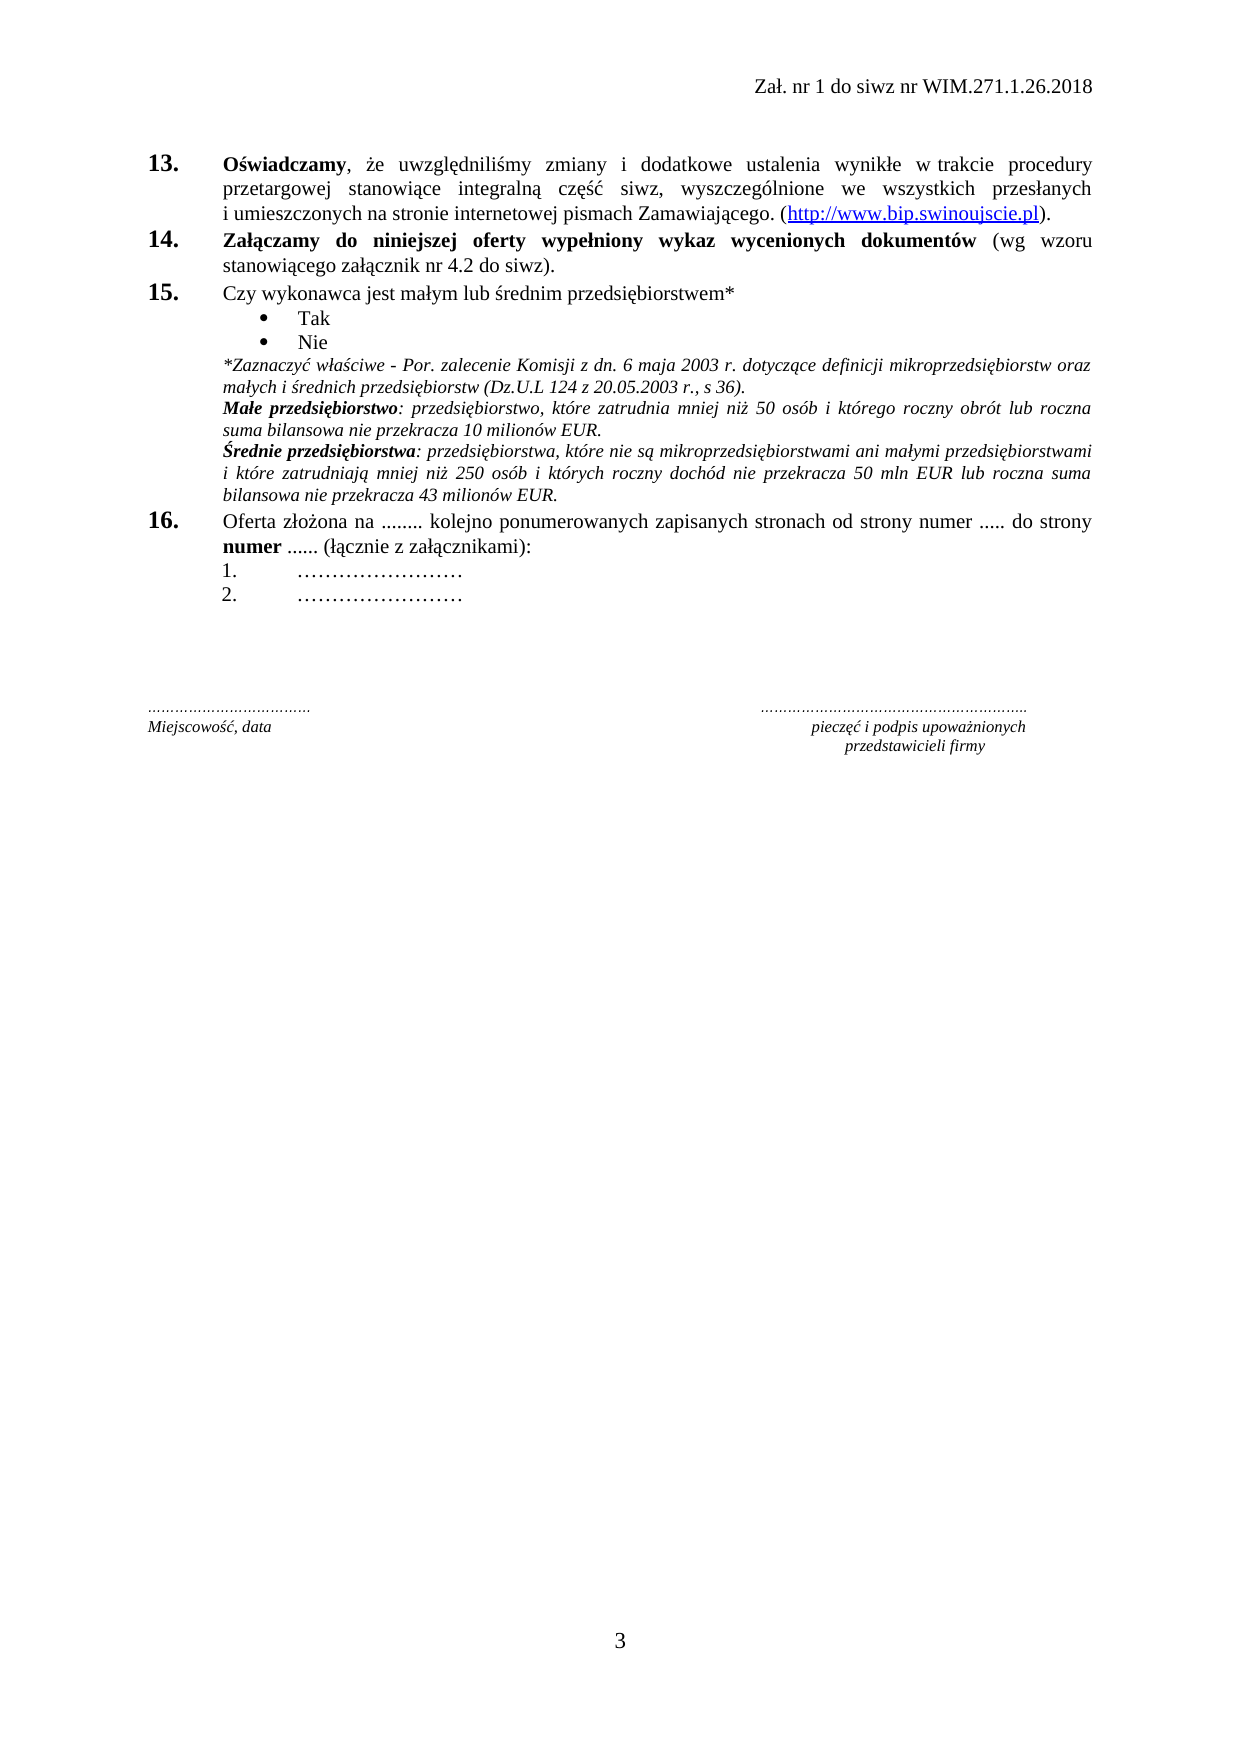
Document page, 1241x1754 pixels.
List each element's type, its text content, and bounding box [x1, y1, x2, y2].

text *Zaznaczyć właściwe - Por. zalecenie Komisji z dn. 6 maja 2003 r. dotyczące definicji mikroprzedsiębiorstw oraz małych i średnich przedsiębiorstw (Dz.U.L 124 z 20.05.2003 r., s 36). [223, 354, 1093, 397]
list Czy wykonawca jest małym lub średnim przedsiębiorstwem* [148, 277, 1093, 306]
list Oświadczamy, że uwzględniliśmy zmiany i dodatkowe ustalenia wynikłe w trakcie procedury przetargowej stanowiące integralną część siwz, wyszczególnione we wszystkich przesłanych i umieszczonych na stronie internetowej pismach Zamawiającego. (http://www.bip.swinoujscie.pl). [148, 148, 1093, 224]
list …………………… [221, 558, 1093, 582]
list Nie [260, 330, 1093, 354]
list …………………… [221, 582, 1093, 606]
text przedstawicieli firmy [221, 736, 1093, 755]
text Małe przedsiębiorstwo: przedsiębiorstwo, które zatrudnia mniej niż 50 osób i którego roczny obrót lub roczna suma bilansowa nie przekracza 10 milionów EUR. [223, 397, 1093, 440]
list Załączamy do niniejszej oferty wypełniony wykaz wycenionych dokumentów (wg wzoru stanowiącego załącznik nr 4.2 do siwz). [148, 224, 1093, 277]
list Tak [260, 306, 1093, 330]
text Średnie przedsiębiorstwa: przedsiębiorstwa, które nie są mikroprzedsiębiorstwami ani małymi przedsiębiorstwami i które zatrudniają mniej niż 250 osób i których roczny dochód nie przekracza 50 mln EUR lub roczna suma bilansowa nie przekracza 43 milionów EUR. [223, 440, 1093, 505]
text ……………………………… ………………………………………………….. Miejscowość, data pieczęć i podpis upoważnionych [148, 697, 1093, 736]
list Oferta złożona na ........ kolejno ponumerowanych zapisanych stronach od strony numer ..... do strony numer ...... (łącznie z załącznikami): [148, 505, 1093, 558]
